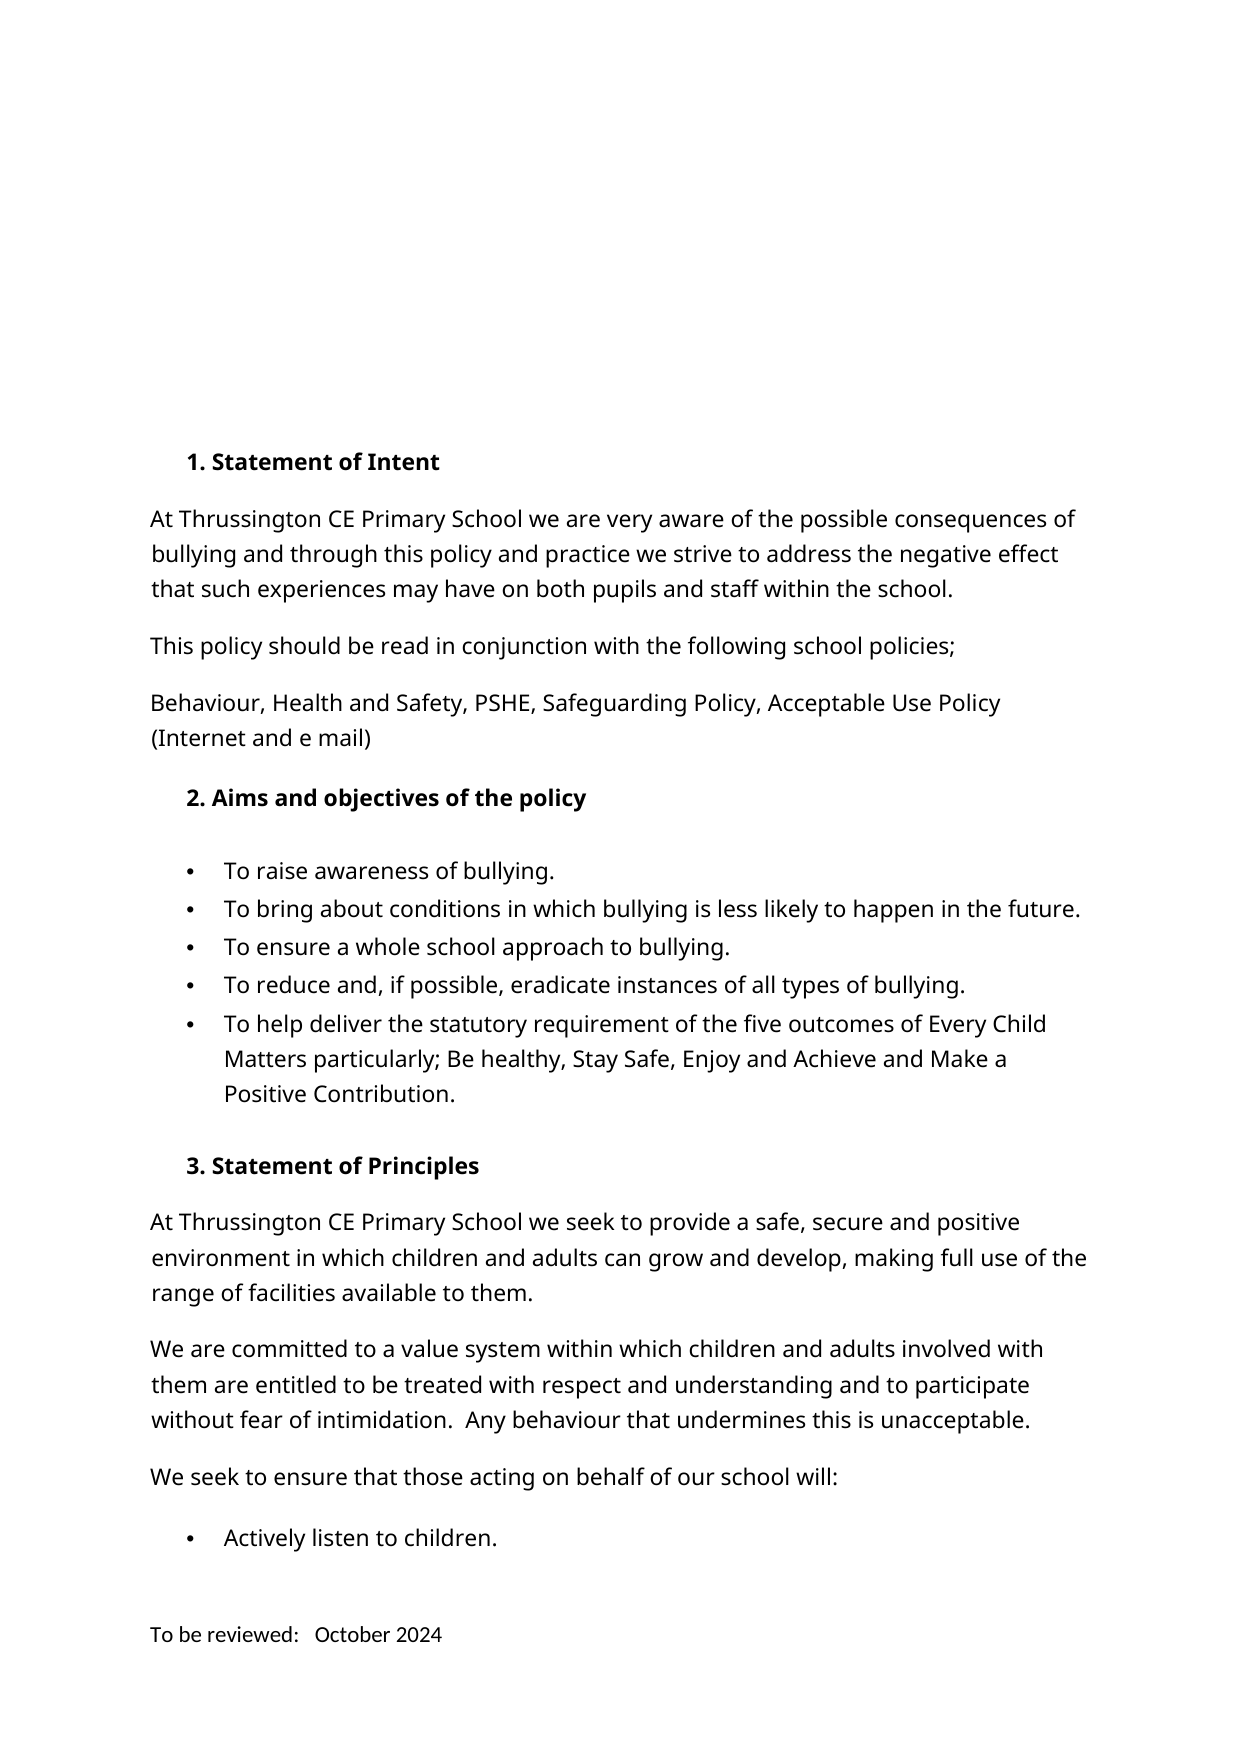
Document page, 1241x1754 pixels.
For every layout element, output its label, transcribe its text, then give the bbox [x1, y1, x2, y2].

list To reduce and, if possible, eradicate instances of all types of bullying. [186, 969, 1090, 1001]
text We are committed to a value system within which children and adults involved with them are entitled to be treated with respect and understanding and to participate without fear of intimidation. Any behaviour that undermines this is unacceptable. [150, 1333, 1090, 1435]
list To bring about conditions in which bullying is less likely to happen in the future. [186, 893, 1090, 924]
list To ensure a whole school approach to bullying. [186, 931, 1090, 963]
text We seek to ensure that those acting on behalf of our school will: [150, 1461, 1090, 1492]
list To raise awareness of bullying. [186, 855, 1090, 886]
text Behaviour, Health and Safety, PSHE, Safeguarding Policy, Acceptable Use Policy (Internet and e mail) [150, 687, 1090, 753]
text At Thrussington CE Primary School we seek to provide a safe, secure and positive environment in which children and adults can grow and develop, making full use of the range of facilities available to them. [150, 1206, 1090, 1308]
subtitle 3. Statement of Principles [186, 1150, 1090, 1181]
subtitle 2. Aims and objectives of the policy [186, 782, 1090, 814]
list To help deliver the statutory requirement of the five outcomes of Every Child Matters particularly; Be healthy, Stay Safe, Enjoy and Achieve and Make a Positive Contribution. [186, 1008, 1090, 1109]
list Actively listen to children. [186, 1522, 1090, 1554]
subtitle 1. Statement of Intent [186, 446, 1090, 477]
text At Thrussington CE Primary School we are very aware of the possible consequences of bullying and through this policy and practice we strive to address the negative effect that such experiences may have on both pupils and staff within the school. [150, 503, 1090, 604]
text This policy should be read in conjunction with the following school policies; [150, 630, 1090, 661]
